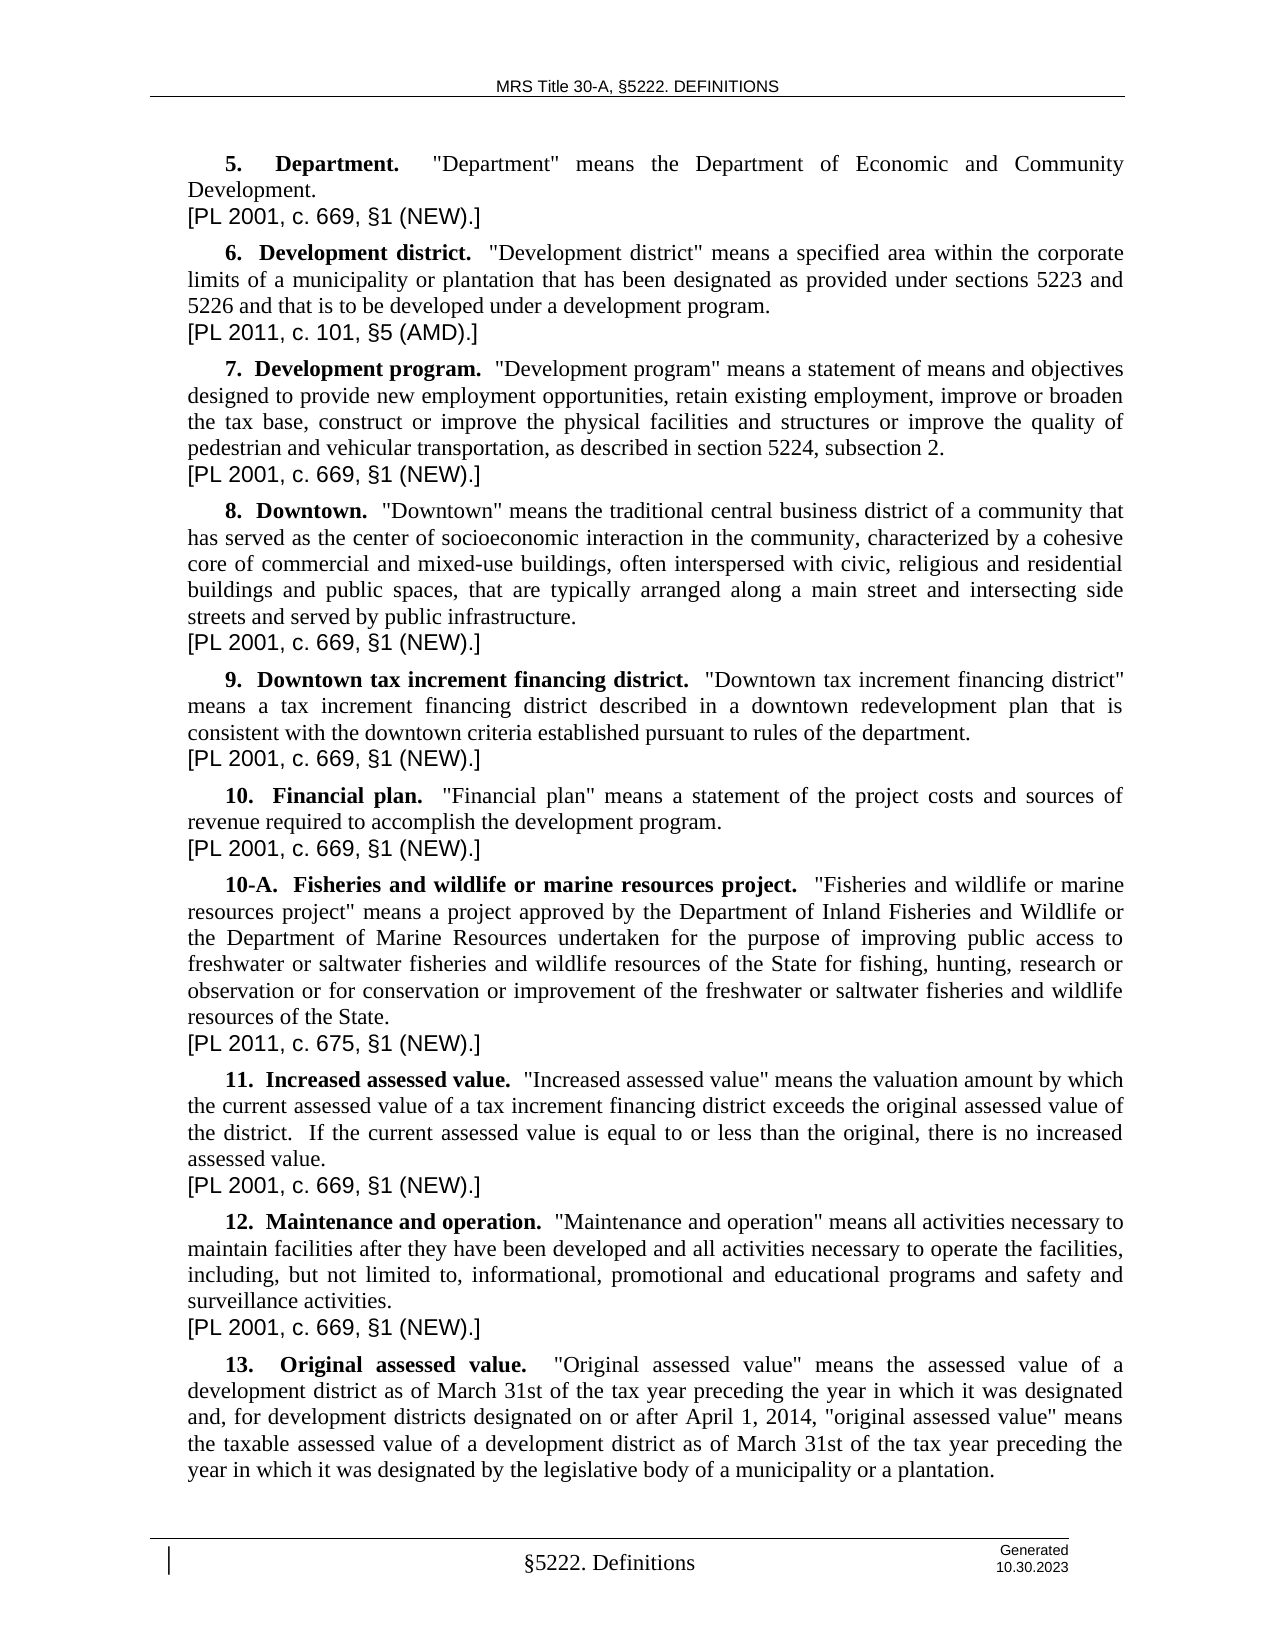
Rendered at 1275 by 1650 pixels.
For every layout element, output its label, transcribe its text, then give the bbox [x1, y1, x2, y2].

text 9. Downtown tax increment financing district. "Downtown tax increment financing district" means a tax increment financing district described in a downtown redevelopment plan that is consistent with the downtown criteria established pursuant to rules of the department. [187, 666, 1125, 745]
text [PL 2001, c. 669, §1 (NEW).] [187, 1314, 1125, 1340]
text 13. Original assessed value. "Original assessed value" means the assessed value of a development district as of March 31st of the tax year preceding the year in which it was designated and, for development districts designated on or after April 1, 2014, "original assessed value" means the taxable assessed value of a development district as of March 31st of the tax year preceding the year in which it was designated by the legislative body of a municipality or a plantation. [187, 1351, 1125, 1482]
text 10-A. Fisheries and wildlife or marine resources project. "Fisheries and wildlife or marine resources project" means a project approved by the Department of Inland Fisheries and Wildlife or the Department of Marine Resources undertaken for the purpose of improving public access to freshwater or saltwater fisheries and wildlife resources of the State for fishing, hunting, research or observation or for conservation or improvement of the freshwater or saltwater fisheries and wildlife resources of the State. [187, 871, 1125, 1029]
text 5. Department. "Department" means the Department of Economic and Community Development. [187, 150, 1125, 203]
text [PL 2001, c. 669, §1 (NEW).] [187, 745, 1125, 771]
text [PL 2001, c. 669, §1 (NEW).] [187, 461, 1125, 487]
text 11. Increased assessed value. "Increased assessed value" means the valuation amount by which the current assessed value of a tax increment financing district exceeds the original assessed value of the district. If the current assessed value is equal to or less than the original, there is no increased assessed value. [187, 1066, 1125, 1172]
text [PL 2001, c. 669, §1 (NEW).] [187, 1172, 1125, 1198]
text 6. Development district. "Development district" means a specified area within the corporate limits of a municipality or plantation that has been designated as provided under sections 5223 and 5226 and that is to be developed under a development program. [187, 239, 1125, 318]
text 10. Financial plan. "Financial plan" means a statement of the project costs and sources of revenue required to accomplish the development program. [187, 782, 1125, 834]
text [PL 2011, c. 101, §5 (AMD).] [187, 318, 1125, 345]
text 8. Downtown. "Downtown" means the traditional central business district of a community that has served as the center of socioeconomic interaction in the community, characterized by a cohesive core of commercial and mixed-use buildings, often interspersed with civic, religious and residential buildings and public spaces, that are typically arranged along a main street and intersecting side streets and served by public infrastructure. [187, 497, 1125, 629]
text 7. Development program. "Development program" means a statement of means and objectives designed to provide new employment opportunities, retain existing employment, improve or broaden the tax base, construct or improve the physical facilities and structures or improve the quality of pedestrian and vehicular transportation, as described in section 5224, subsection 2. [187, 355, 1125, 461]
text [PL 2001, c. 669, §1 (NEW).] [187, 629, 1125, 656]
text [PL 2011, c. 675, §1 (NEW).] [187, 1029, 1125, 1056]
text [PL 2001, c. 669, §1 (NEW).] [187, 834, 1125, 861]
text 12. Maintenance and operation. "Maintenance and operation" means all activities necessary to maintain facilities after they have been developed and all activities necessary to operate the facilities, including, but not limited to, informational, promotional and educational programs and safety and surveillance activities. [187, 1208, 1125, 1314]
text [PL 2001, c. 669, §1 (NEW).] [187, 203, 1125, 229]
